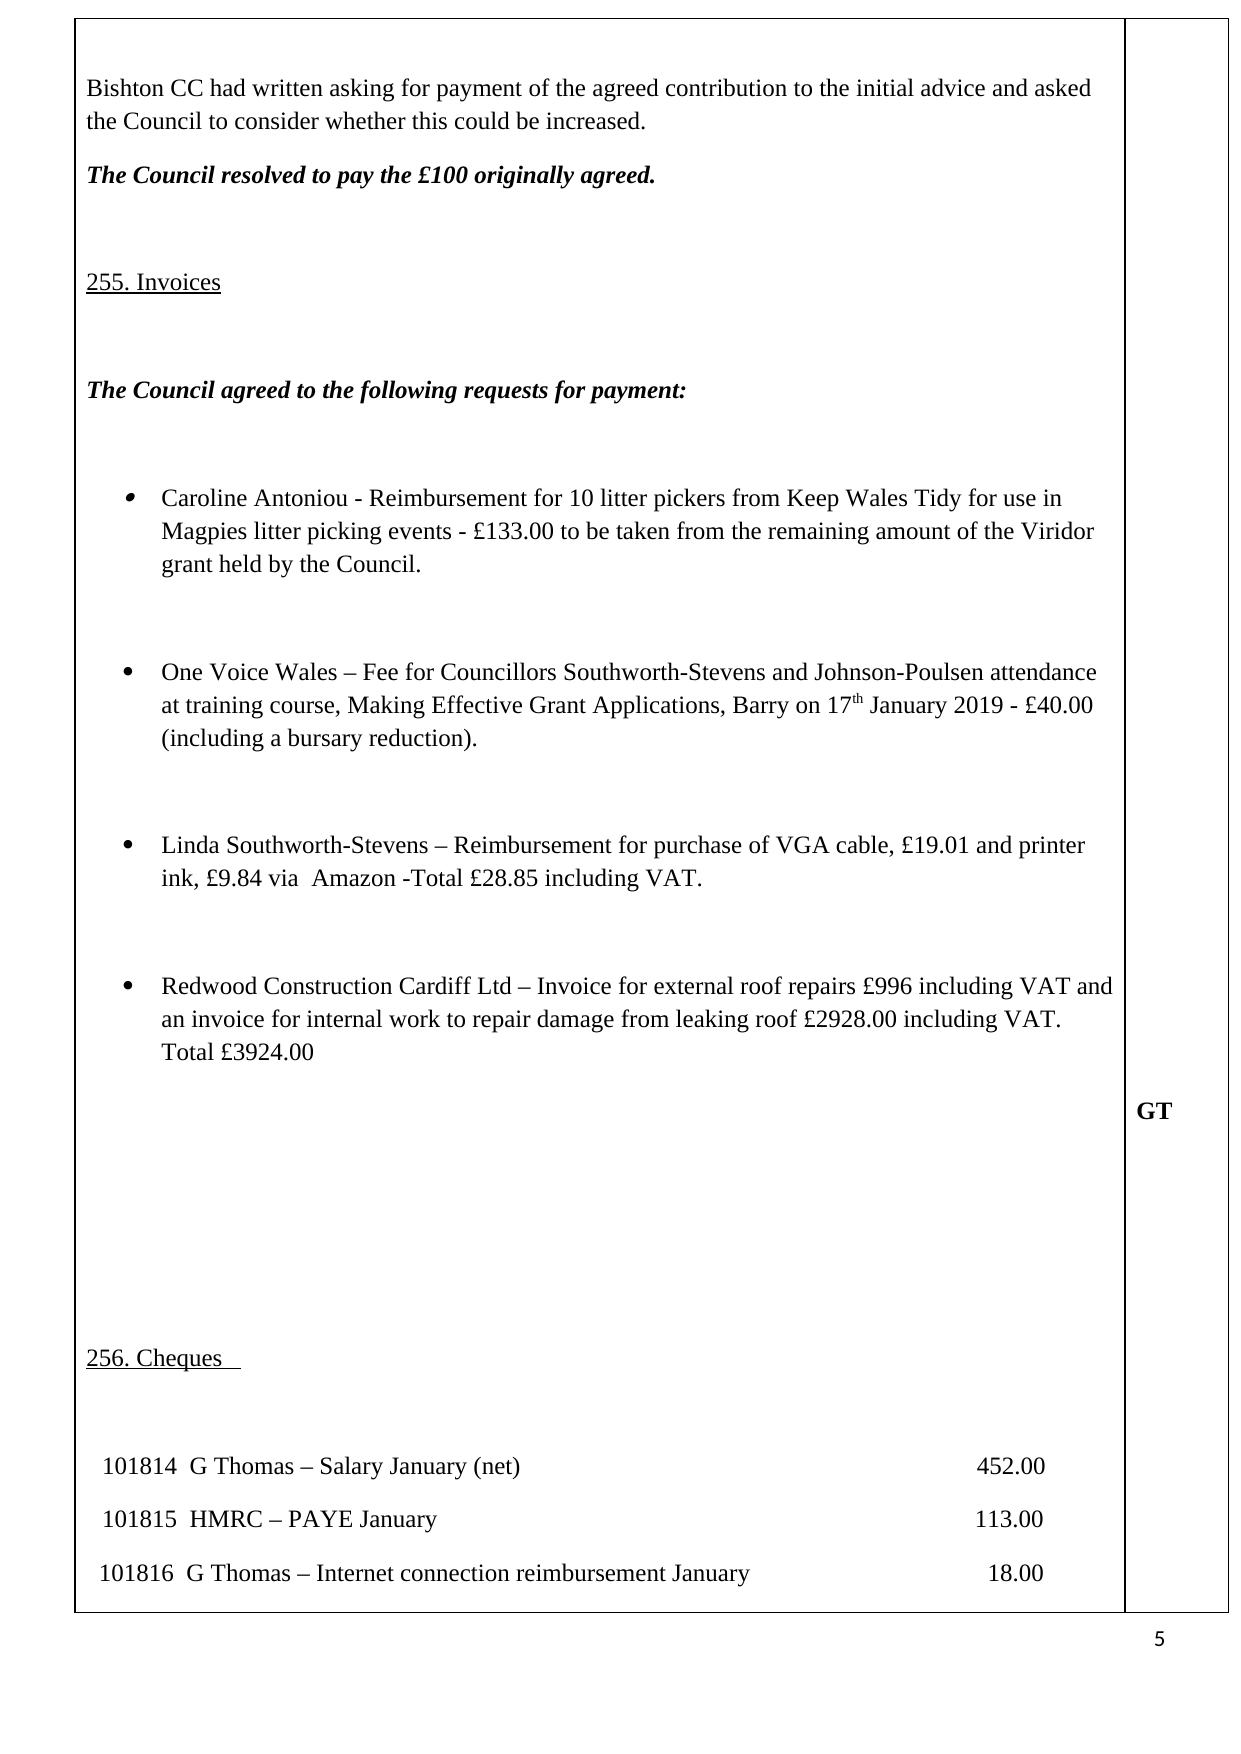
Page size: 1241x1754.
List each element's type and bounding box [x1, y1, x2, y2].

table_header [76, 19, 1124, 1612]
table_header [1126, 19, 1228, 1612]
